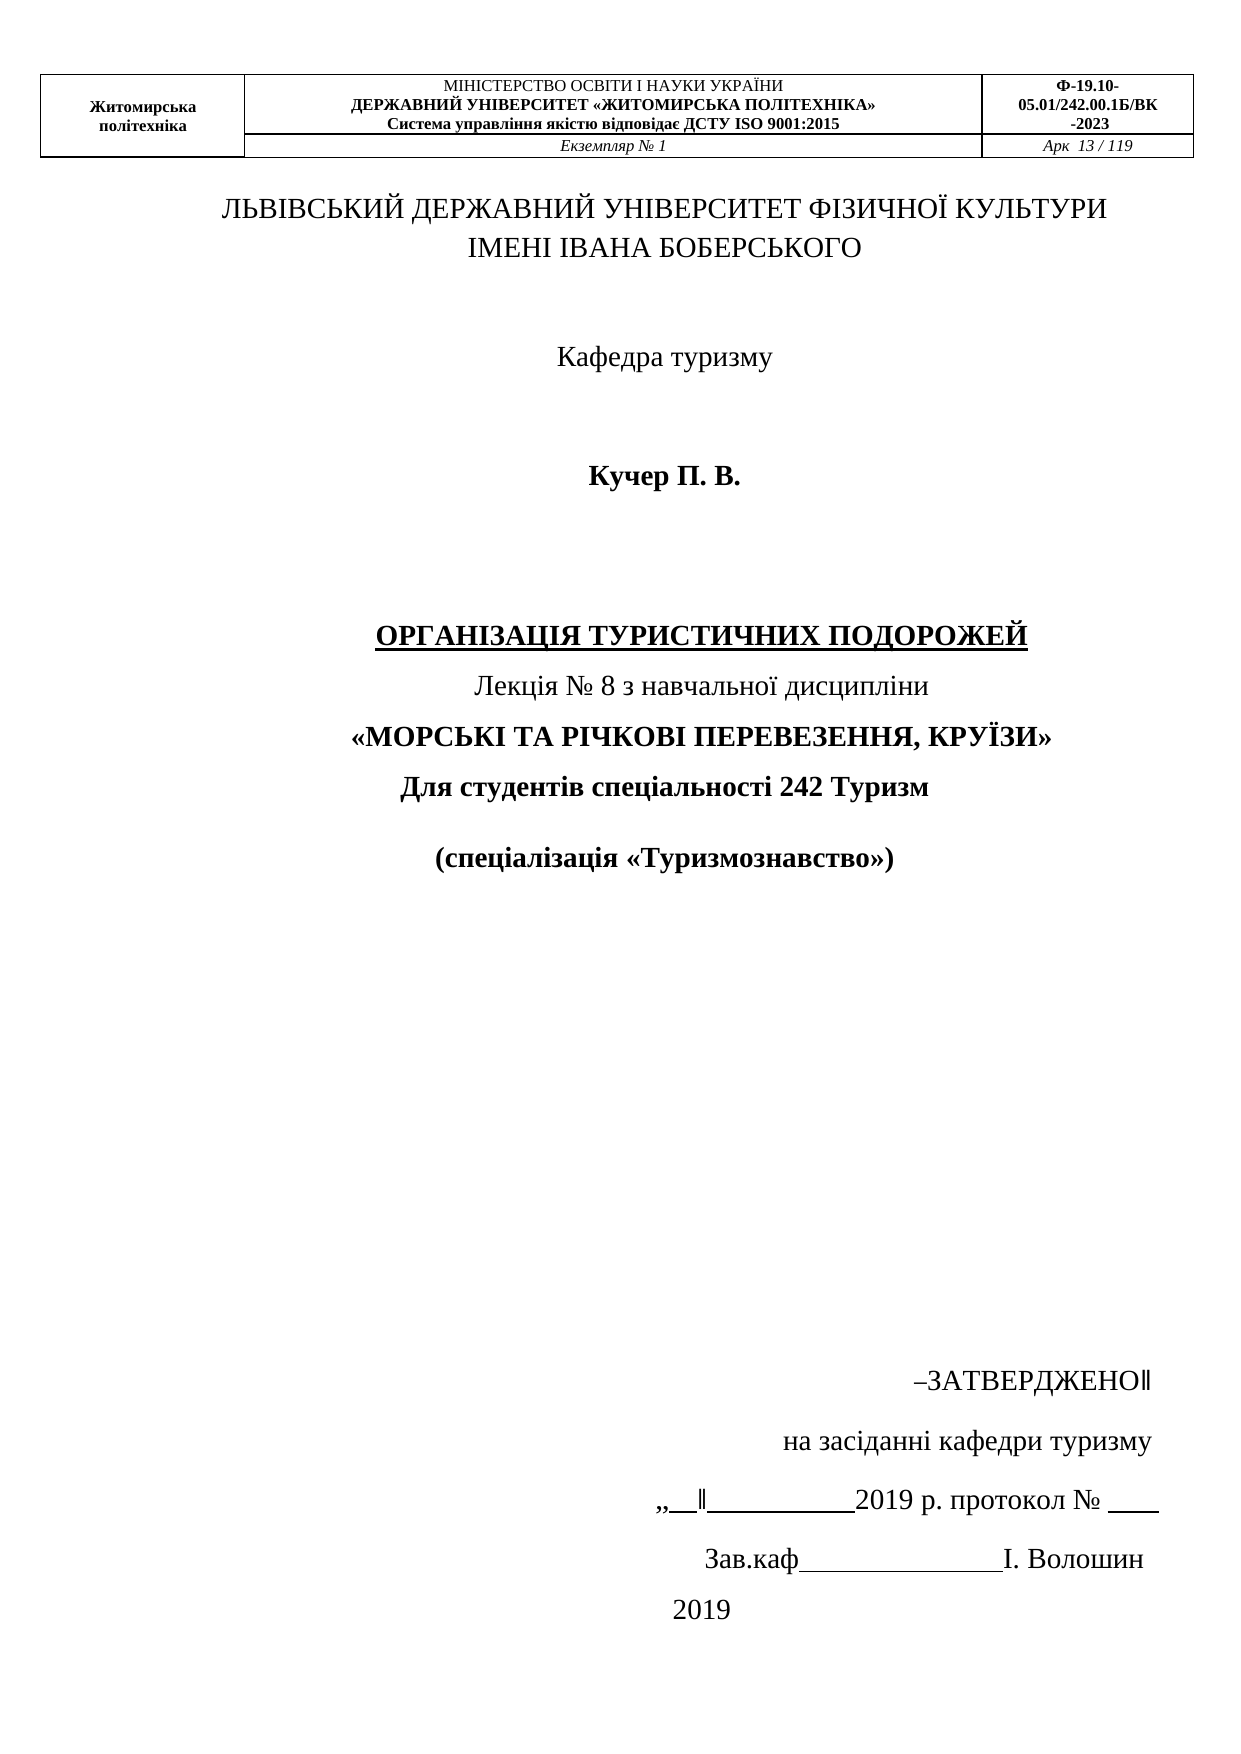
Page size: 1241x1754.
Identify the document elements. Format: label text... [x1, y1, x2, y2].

subtitle Кучер П. В. [187, 458, 1142, 492]
text ЛЬВІВСЬКИЙ ДЕРЖАВНИЙ УНІВЕРСИТЕТ ФІЗИЧНОЇ КУЛЬТУРИ ІМЕНІ ІВАНА БОБЕРСЬКОГО [187, 191, 1142, 263]
text Лекція № 8 з навчальної дисципліни [261, 668, 1142, 702]
subtitle «МОРСЬКІ ТА РІЧКОВІ ПЕРЕВЕЗЕННЯ, КРУЇЗИ» [261, 719, 1142, 753]
text на засіданні кафедри туризму [117, 1423, 1152, 1456]
text Для студентів спеціальності 242 Туризм (спеціалізація «Туризмознавство») [319, 769, 1010, 874]
text ―ЗАТВЕРДЖЕНО‖ [117, 1363, 1152, 1397]
text ОРГАНІЗАЦІЯ ТУРИСТИЧНИХ ПОДОРОЖЕЙ [261, 618, 1142, 652]
text Кафедра туризму [187, 339, 1142, 373]
text „ ‖ 2019 р. протокол № [52, 1482, 1159, 1516]
text Зав.каф І. Волошин 2019 [672, 1542, 1152, 1626]
